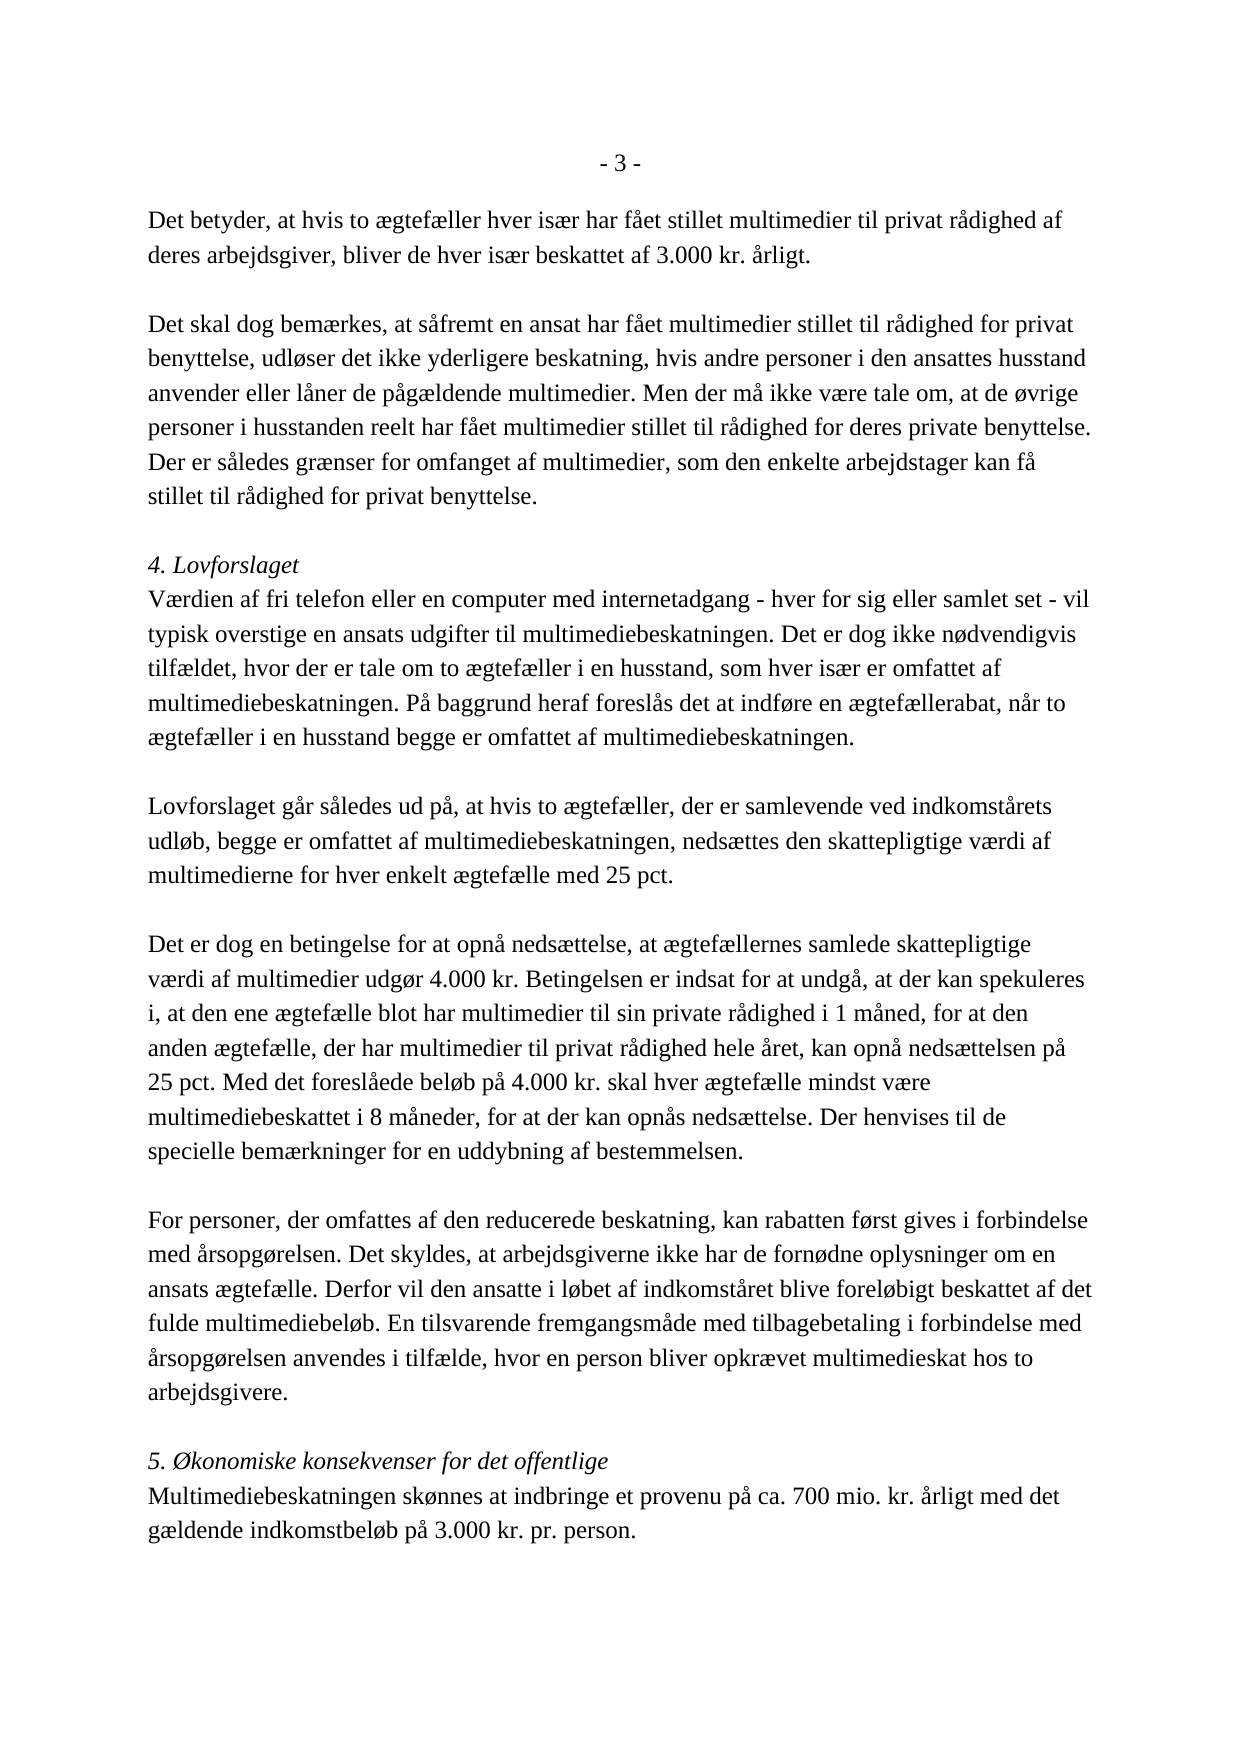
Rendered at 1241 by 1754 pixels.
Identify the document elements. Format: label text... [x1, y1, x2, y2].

text 5. Økonomiske konsekvenser for det offentlige [148, 1446, 1092, 1475]
text Det betyder, at hvis to ægtefæller hver især har fået stillet multimedier til privat rådighed af deres arbejdsgiver, bliver de hver især beskattet af 3.000 kr. årligt. [148, 205, 1092, 268]
text For personer, der omfattes af den reducerede beskatning, kan rabatten først gives i forbindelse med årsopgørelsen. Det skyldes, at arbejdsgiverne ikke har de fornødne oplysninger om en ansats ægtefælle. Derfor vil den ansatte i løbet af indkomståret blive foreløbigt beskattet af det fulde multimediebeløb. En tilsvarende fremgangsmåde med tilbagebetaling i forbindelse med årsopgørelsen anvendes i tilfælde, hvor en person bliver opkrævet multimedieskat hos to arbejdsgivere. [148, 1205, 1092, 1406]
text Værdien af fri telefon eller en computer med internetadgang - hver for sig eller samlet set - vil typisk overstige en ansats udgifter til multimediebeskatningen. Det er dog ikke nødvendigvis tilfældet, hvor der er tale om to ægtefæller i en husstand, som hver især er omfattet af multimediebeskatningen. På baggrund heraf foreslås det at indføre en ægtefællerabat, når to ægtefæller i en husstand begge er omfattet af multimediebeskatningen. [148, 584, 1092, 751]
text Det er dog en betingelse for at opnå nedsættelse, at ægtefællernes samlede skattepligtige værdi af multimedier udgør 4.000 kr. Betingelsen er indsat for at undgå, at der kan spekuleres i, at den ene ægtefælle blot har multimedier til sin private rådighed i 1 måned, for at den anden ægtefælle, der har multimedier til privat rådighed hele året, kan opnå nedsættelsen på 25 pct. Med det foreslåede beløb på 4.000 kr. skal hver ægtefælle mindst være multimediebeskattet i 8 måneder, for at der kan opnås nedsættelse. Der henvises til de specielle bemærkninger for en uddybning af bestemmelsen. [148, 929, 1092, 1165]
text Multimediebeskatningen skønnes at indbringe et provenu på ca. 700 mio. kr. årligt med det gældende indkomstbeløb på 3.000 kr. pr. person. [148, 1481, 1092, 1544]
text Lovforslaget går således ud på, at hvis to ægtefæller, der er samlevende ved indkomstårets udløb, begge er omfattet af multimediebeskatningen, nedsættes den skattepligtige værdi af multimedierne for hver enkelt ægtefælle med 25 pct. [148, 791, 1092, 889]
text Det skal dog bemærkes, at såfremt en ansat har fået multimedier stillet til rådighed for privat benyttelse, udløser det ikke yderligere beskatning, hvis andre personer i den ansattes husstand anvender eller låner de pågældende multimedier. Men der må ikke være tale om, at de øvrige personer i husstanden reelt har fået multimedier stillet til rådighed for deres private benyttelse. Der er således grænser for omfanget af multimedier, som den enkelte arbejdstager kan få stillet til rådighed for privat benyttelse. [148, 309, 1092, 510]
text 4. Lovforslaget [148, 550, 1092, 579]
